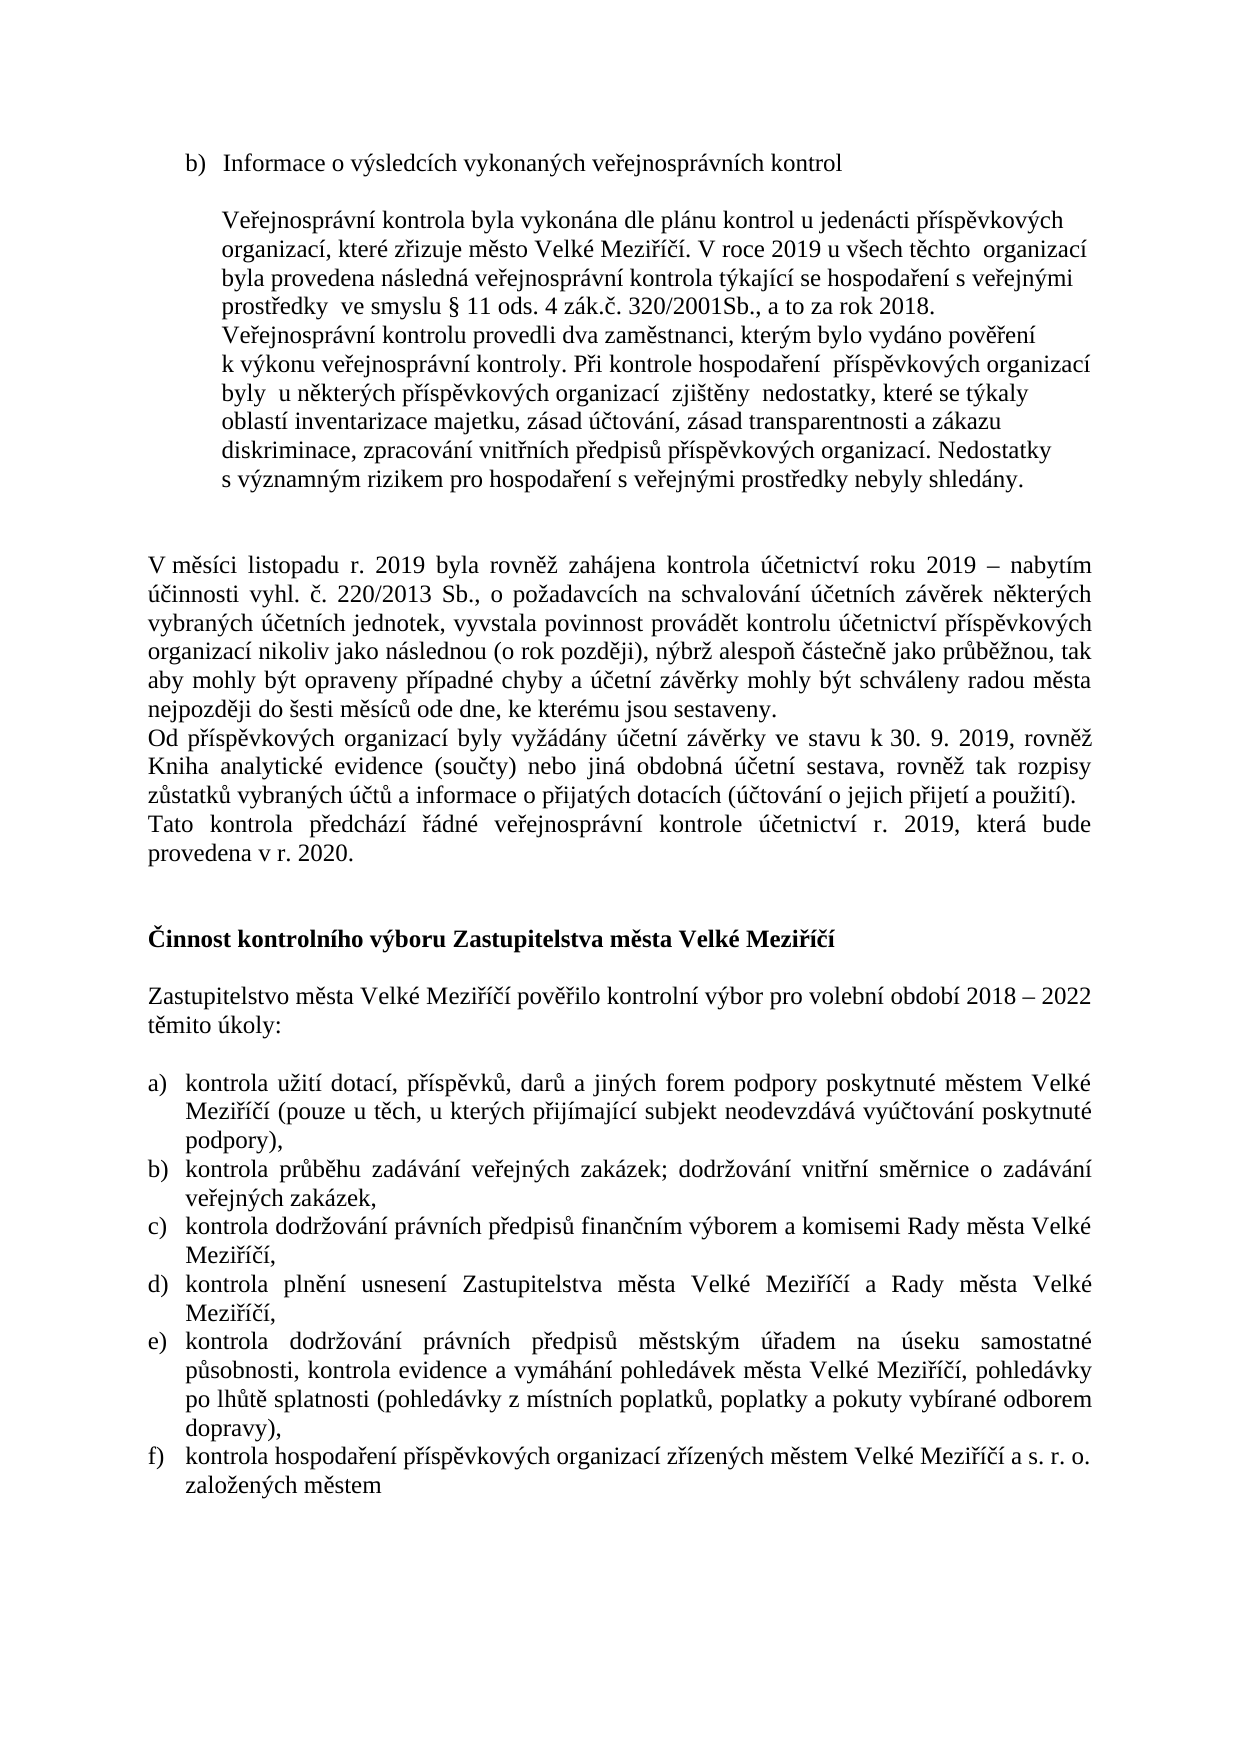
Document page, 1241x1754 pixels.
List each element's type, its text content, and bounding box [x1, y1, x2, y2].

list kontrola hospodaření příspěvkových organizací zřízených městem Velké Meziříčí a s. r. o. založených městem [148, 1441, 1093, 1499]
text V měsíci listopadu r. 2019 byla rovněž zahájena kontrola účetnictví roku 2019 – nabytím účinnosti vyhl. č. 220/2013 Sb., o požadavcích na schvalování účetních závěrek některých vybraných účetních jednotek, vyvstala povinnost provádět kontrolu účetnictví příspěvkových organizací nikoliv jako následnou (o rok později), nýbrž alespoň částečně jako průběžnou, tak aby mohly být opraveny případné chyby a účetní závěrky mohly být schváleny radou města nejpozději do šesti měsíců ode dne, ke kterému jsou sestaveny. [148, 550, 1093, 723]
text Veřejnosprávní kontrola byla vykonána dle plánu kontrol u jedenácti příspěvkových organizací, které zřizuje město Velké Meziříčí. V roce 2019 u všech těchto organizací byla provedena následná veřejnosprávní kontrola týkající se hospodaření s veřejnými prostředky ve smyslu § 11 ods. 4 zák.č. 320/2001Sb., a to za rok 2018. Veřejnosprávní kontrolu provedli dva zaměstnanci, kterým bylo vydáno pověření k výkonu veřejnosprávní kontroly. Při kontrole hospodaření příspěvkových organizací byly u některých příspěvkových organizací zjištěny nedostatky, které se týkaly oblastí inventarizace majetku, zásad účtování, zásad transparentnosti a zákazu diskriminace, zpracování vnitřních předpisů příspěvkových organizací. Nedostatky s významným rizikem pro hospodaření s veřejnými prostředky nebyly shledány. [221, 205, 1093, 493]
list kontrola dodržování právních předpisů městským úřadem na úseku samostatné působnosti, kontrola evidence a vymáhání pohledávek města Velké Meziříčí, pohledávky po lhůtě splatnosti (pohledávky z místních poplatků, poplatky a pokuty vybírané odborem dopravy), [148, 1326, 1093, 1441]
text Zastupitelstvo města Velké Meziříčí pověřilo kontrolní výbor pro volební období 2018 – 2022 těmito úkoly: [148, 981, 1093, 1039]
list kontrola plnění usnesení Zastupitelstva města Velké Meziříčí a Rady města Velké Meziříčí, [148, 1269, 1093, 1326]
list Informace o výsledcích vykonaných veřejnosprávních kontrol [185, 148, 1093, 176]
text Činnost kontrolního výboru Zastupitelstva města Velké Meziříčí [148, 924, 1093, 953]
text Od příspěvkových organizací byly vyžádány účetní závěrky ve stavu k 30. 9. 2019, rovněž Kniha analytické evidence (součty) nebo jiná obdobná účetní sestava, rovněž tak rozpisy zůstatků vybraných účtů a informace o přijatých dotacích (účtování o jejich přijetí a použití). [148, 723, 1093, 809]
list kontrola užití dotací, příspěvků, darů a jiných forem podpory poskytnuté městem Velké Meziříčí (pouze u těch, u kterých přijímající subjekt neodevzdává vyúčtování poskytnuté podpory), [148, 1068, 1093, 1154]
list kontrola dodržování právních předpisů finančním výborem a komisemi Rady města Velké Meziříčí, [148, 1211, 1093, 1269]
text Tato kontrola předchází řádné veřejnosprávní kontrole účetnictví r. 2019, která bude provedena v r. 2020. [148, 809, 1093, 866]
list kontrola průběhu zadávání veřejných zakázek; dodržování vnitřní směrnice o zadávání veřejných zakázek, [148, 1154, 1093, 1211]
